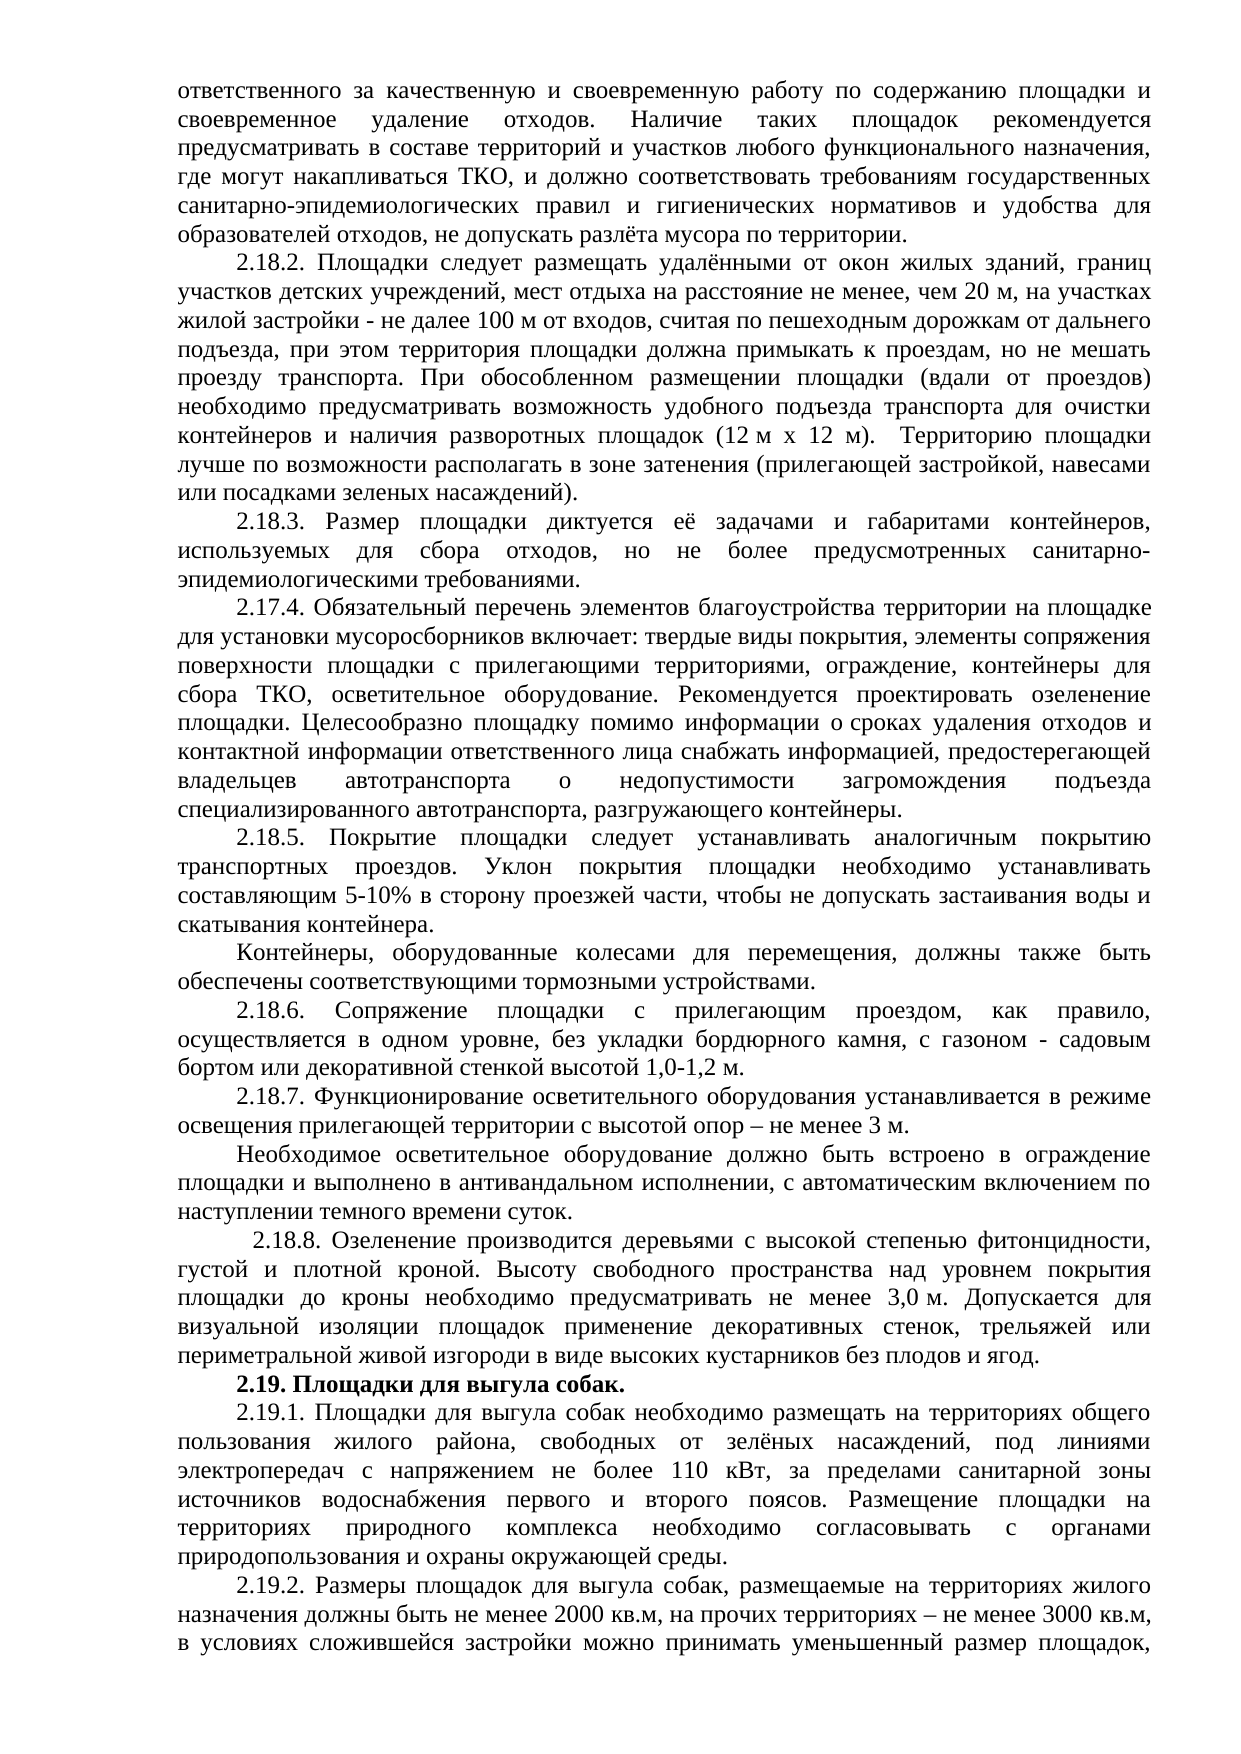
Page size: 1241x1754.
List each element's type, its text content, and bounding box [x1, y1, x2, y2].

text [177, 75, 1152, 247]
text Контейнеры, оборудованные колесами для перемещения, должны также быть обеспечены соответствующими тормозными устройствами. [177, 937, 1152, 995]
text 2.18.2. Площадки следует размещать удалёнными от окон жилых зданий, границ участков детских учреждений, мест отдыха на расстояние не менее, чем , на участках жилой застройки - не далее от входов, считая по пешеходным дорожкам от дальнего подъезда, при этом территория площадки должна примыкать к проездам, но не мешать проезду транспорта. При обособленном размещении площадки (вдали от проездов) необходимо предусматривать возможность удобного подъезда транспорта для очистки контейнеров и наличия разворотных площадок ( х ). Территорию площадки лучше по возможности располагать в зоне затенения (прилегающей застройкой, навесами или посадками зеленых насаждений). [177, 247, 1152, 506]
text 2.18.7. Функционирование осветительного оборудования устанавливается в режиме освещения прилегающей территории с высотой опор – не менее . [177, 1081, 1152, 1139]
text 2.18.6. Сопряжение площадки с прилегающим проездом, как правило, осуществляется в одном уровне, без укладки бордюрного камня, с газоном - садовым бортом или декоративной стенкой высотой 1,0-1,2 м. [177, 995, 1152, 1081]
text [177, 1570, 1152, 1656]
text 2.18.5. Покрытие площадки следует устанавливать аналогичным покрытию транспортных проездов. Уклон покрытия площадки необходимо устанавливать составляющим 5-10% в сторону проезжей части, чтобы не допускать застаивания воды и скатывания контейнера. [177, 822, 1152, 937]
text 2.17.4. Обязательный перечень элементов благоустройства территории на площадке для установки мусоросборников включает: твердые виды покрытия, элементы сопряжения поверхности площадки с прилегающими территориями, ограждение, контейнеры для сбора ТКО, осветительное оборудование. Рекомендуется проектировать озеленение площадки. Целесообразно площадку помимо информации о сроках удаления отходов и контактной информации ответственного лица снабжать информацией, предостерегающей владельцев автотранспорта о недопустимости загромождения подъезда специализированного автотранспорта, разгружающего контейнеры. [177, 592, 1152, 822]
text 2.18.3. Размер площадки диктуется её задачами и габаритами контейнеров, используемых для сбора отходов, но не более предусмотренных санитарно-эпидемиологическими требованиями. [177, 506, 1152, 592]
text 2.19. Площадки для выгула собак. [177, 1369, 1152, 1397]
text 2.19.1. Площадки для выгула собак необходимо размещать на территориях общего пользования жилого района, свободных от зелёных насаждений, под линиями электропередач с напряжением не более 110 кВт, за пределами санитарной зоны источников водоснабжения первого и второго поясов. Размещение площадки на территориях природного комплекса необходимо согласовывать с органами природопользования и охраны окружающей среды. [177, 1397, 1152, 1570]
text 2.18.8. Озеленение производится деревьями с высокой степенью фитонцидности, густой и плотной кроной. Высоту свободного пространства над уровнем покрытия площадки до кроны необходимо предусматривать не менее 3,0 м. Допускается для визуальной изоляции площадок применение декоративных стенок, трельяжей или периметральной живой изгороди в виде высоких кустарников без плодов и ягод. [177, 1225, 1152, 1369]
text Необходимое осветительное оборудование должно быть встроено в ограждение площадки и выполнено в антивандальном исполнении, с автоматическим включением по наступлении темного времени суток. [177, 1139, 1152, 1225]
